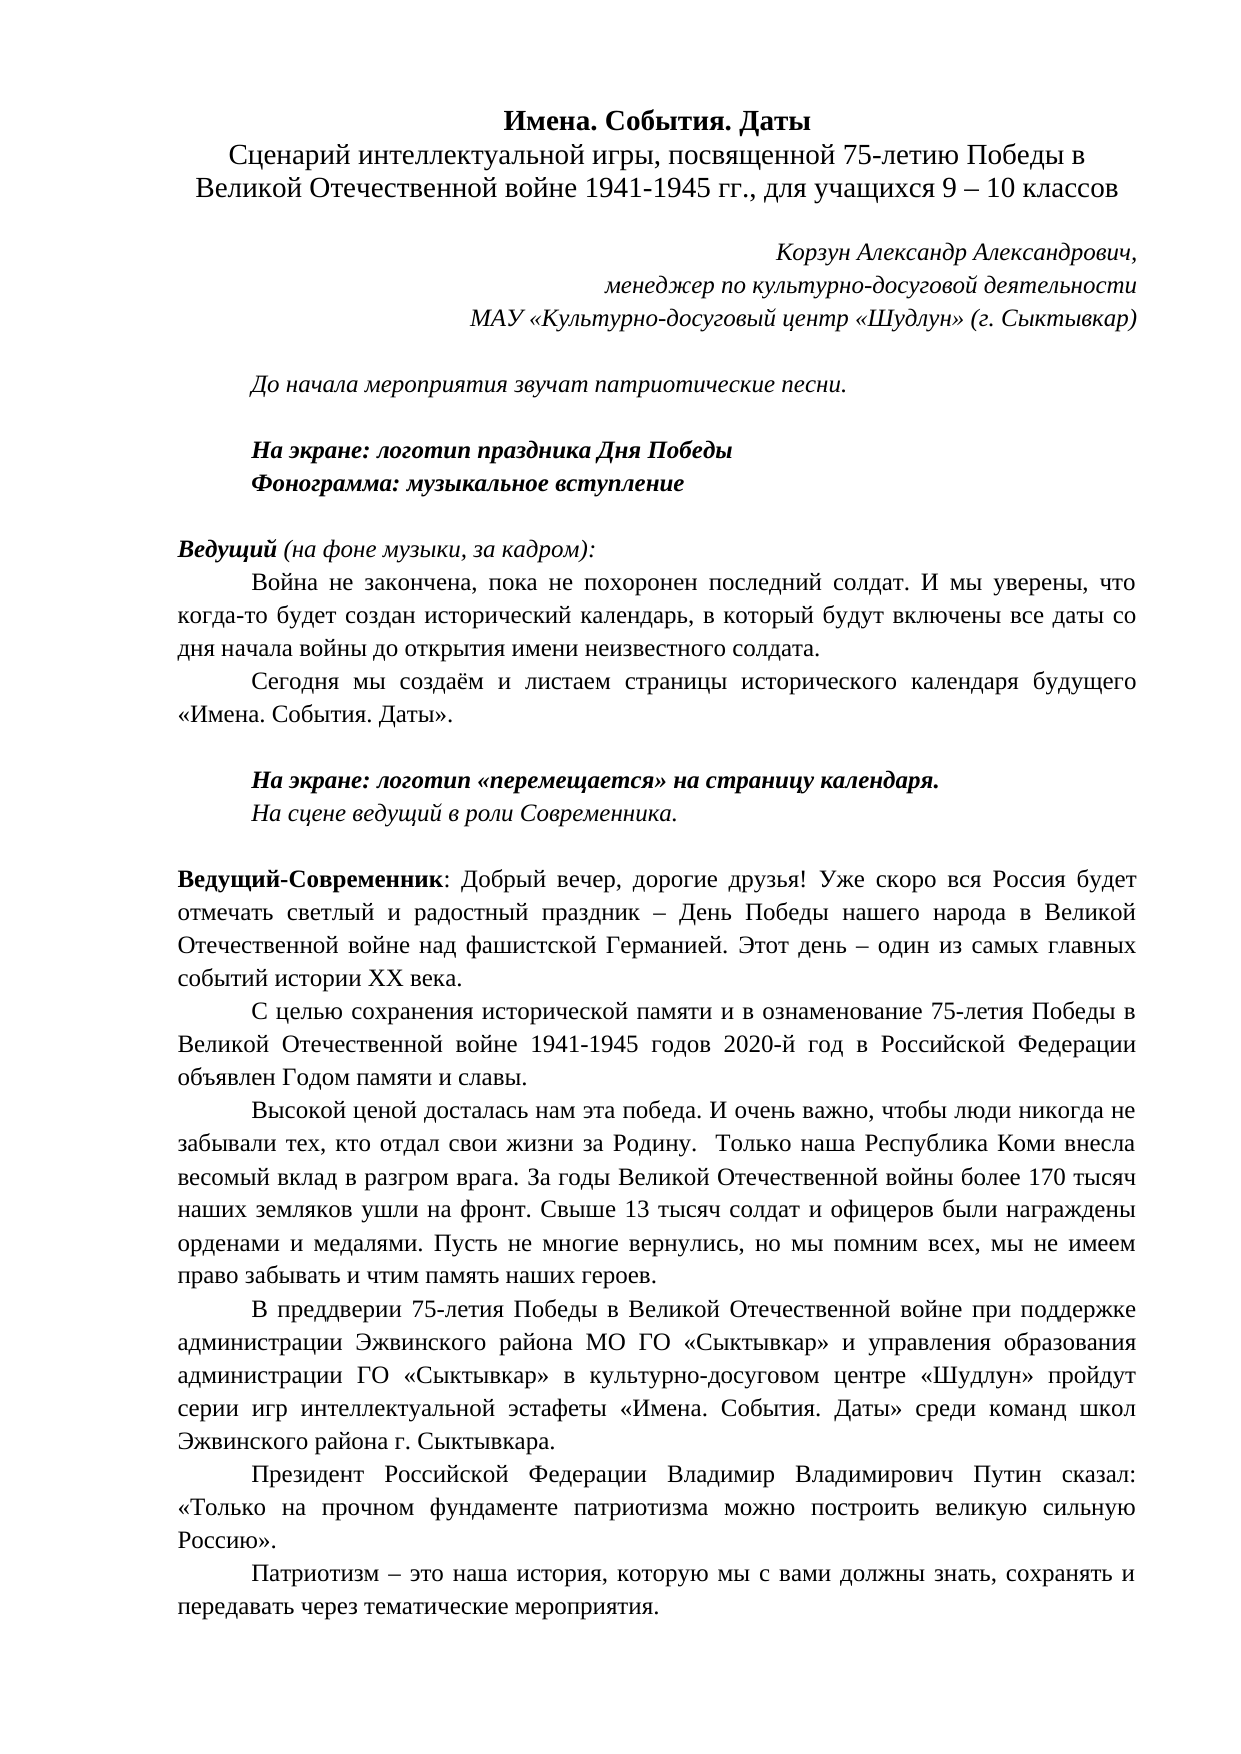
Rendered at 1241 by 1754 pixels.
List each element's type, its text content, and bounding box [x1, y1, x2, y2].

text Война не закончена, пока не похоронен последний солдат. И мы уверены, что когда-то будет создан исторический календарь, в который будут включены все даты со дня начала войны до открытия имени неизвестного солдата. [177, 567, 1137, 662]
text МАУ «Культурно-досуговый центр «Шудлун» (г. Сыктывкар) [177, 303, 1137, 332]
text Ведущий (на фоне музыки, за кадром): [177, 534, 1137, 563]
text На экране: логотип праздника Дня Победы [251, 435, 1137, 464]
text Ведущий-Современник: Добрый вечер, дорогие друзья! Уже скоро вся Россия будет отмечать светлый и радостный праздник – День Победы нашего народа в Великой Отечественной войне над фашистской Германией. Этот день – один из самых главных событий истории XX века. [177, 864, 1137, 992]
text Корзун Александр Александрович, [177, 237, 1137, 266]
text Патриотизм – это наша история, которую мы с вами должны знать, сохранять и передавать через тематические мероприятия. [177, 1558, 1137, 1619]
text С целью сохранения исторической памяти и в ознаменование 75-летия Победы в Великой Отечественной войне 1941-1945 годов 2020-й год в Российской Федерации объявлен Годом памяти и славы. [177, 996, 1137, 1030]
subtitle Сценарий интеллектуальной игры, посвященной 75-летию Победы в Великой Отечественной войне 1941-1945 гг., для учащихся 9 – 10 классов [177, 137, 1137, 204]
text На экране: логотип «перемещается» на страницу календаря. [177, 765, 1137, 794]
text менеджер по культурно-досуговой деятельности [177, 270, 1137, 299]
text Высокой ценой досталась нам эта победа. И очень важно, чтобы люди никогда не забывали тех, кто отдал свои жизни за Родину. Только наша Республика Коми внесла весомый вклад в разгром врага. За годы Великой Отечественной войны более 170 тысяч наших земляков ушли на фронт. Свыше 13 тысяч солдат и офицеров были награждены орденами и медалями. Пусть не многие вернулись, но мы помним всех, мы не имеем право забывать и чтим память наших героев. [177, 1096, 1137, 1289]
text До начала мероприятия звучат патриотические песни. [177, 369, 1137, 398]
subtitle Имена. События. Даты [177, 103, 1137, 137]
text Фонограмма: музыкальное вступление [251, 468, 1137, 497]
text На сцене ведущий в роли Современника. [177, 798, 1137, 827]
text Сегодня мы создаём и листаем страницы исторического календаря будущего «Имена. События. Даты». [177, 666, 1137, 728]
text С целью сохранения исторической памяти и в ознаменование 75-летия Победы в Великой Отечественной войне 1941-1945 годов 2020-й год в Российской Федерации объявлен Годом памяти и славы. [177, 1058, 1137, 1091]
text В преддверии 75-летия Победы в Великой Отечественной войне при поддержке администрации Эжвинского района МО ГО «Сыктывкар» и управления образования администрации ГО «Сыктывкар» в культурно-досуговом центре «Шудлун» пройдут серии игр интеллектуальной эстафеты «Имена. События. Даты» среди команд школ Эжвинского района г. Сыктывкара. [177, 1294, 1137, 1454]
text Президент Российской Федерации Владимир Владимирович Путин сказал: «Только на прочном фундаменте патриотизма можно построить великую сильную Россию». [177, 1459, 1137, 1553]
